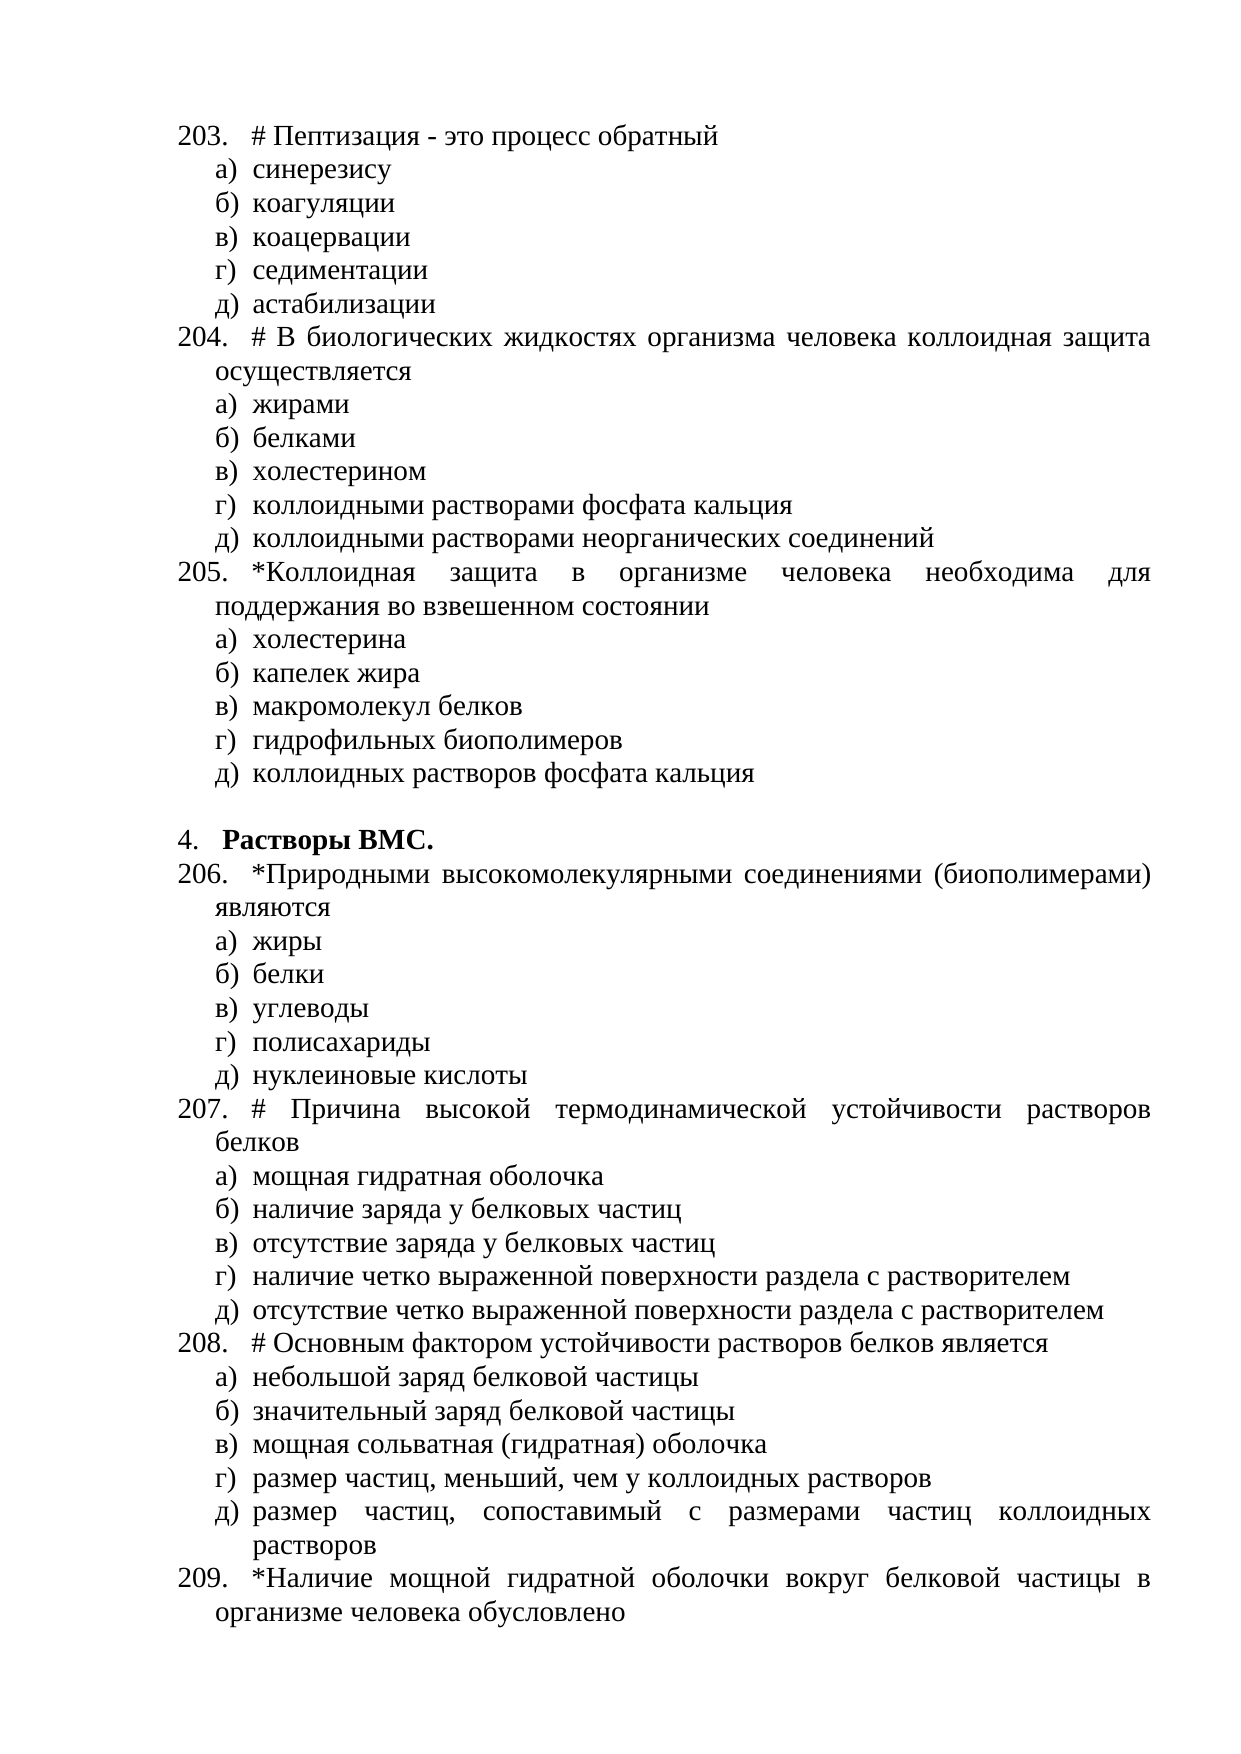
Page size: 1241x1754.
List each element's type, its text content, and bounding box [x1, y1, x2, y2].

list наличие заряда у белковых частиц [215, 1191, 1152, 1225]
list холестерином [215, 453, 1152, 487]
list отсутствие заряда у белковых частиц [215, 1225, 1152, 1258]
list полисахариды [215, 1024, 1152, 1057]
list # В биологических жидкостях организма человека коллоидная защита осуществляется [177, 319, 1152, 386]
list наличие четко выраженной поверхности раздела с растворителем [215, 1258, 1152, 1292]
list жирами [215, 386, 1152, 420]
list седиментации [215, 252, 1152, 286]
list отсутствие четко выраженной поверхности раздела с растворителем [215, 1292, 1152, 1326]
list коллоидными растворами фосфата кальция [215, 487, 1152, 521]
list капелек жира [215, 655, 1152, 688]
list размер частиц, сопоставимый с размерами частиц коллоидных растворов [215, 1493, 1152, 1560]
list астабилизации [215, 286, 1152, 319]
list # Основным фактором устойчивости растворов белков является [177, 1326, 1152, 1359]
list значительный заряд белковой частицы [215, 1393, 1152, 1426]
list жиры [215, 923, 1152, 957]
list # Пептизация - это процесс обратный [177, 118, 1152, 152]
list небольшой заряд белковой частицы [215, 1359, 1152, 1393]
list Растворы ВМС. [177, 822, 1152, 856]
list коагуляции [215, 185, 1152, 219]
list размер частиц, меньший, чем у коллоидных растворов [215, 1460, 1152, 1493]
list углеводы [215, 990, 1152, 1024]
list коацервации [215, 219, 1152, 252]
list *Природными высокомолекулярными соединениями (биополимерами) являются [177, 856, 1152, 923]
list нуклеиновые кислоты [215, 1057, 1152, 1091]
list макромолекул белков [215, 688, 1152, 722]
list мощная гидратная оболочка [215, 1158, 1152, 1191]
list мощная сольватная (гидратная) оболочка [215, 1426, 1152, 1460]
list коллоидных растворов фосфата кальция [215, 755, 1152, 789]
list # Причина высокой термодинамической устойчивости растворов белков [177, 1091, 1152, 1158]
list белками [215, 420, 1152, 453]
list синерезису [215, 152, 1152, 185]
list *Коллоидная защита в организме человека необходима для поддержания во взвешенном состоянии [177, 554, 1152, 621]
list коллоидными растворами неорганических соединений [215, 521, 1152, 554]
list белки [215, 957, 1152, 990]
list гидрофильных биополимеров [215, 722, 1152, 755]
list *Наличие мощной гидратной оболочки вокруг белковой частицы в организме человека обусловлено [177, 1560, 1152, 1627]
list холестерина [215, 621, 1152, 655]
